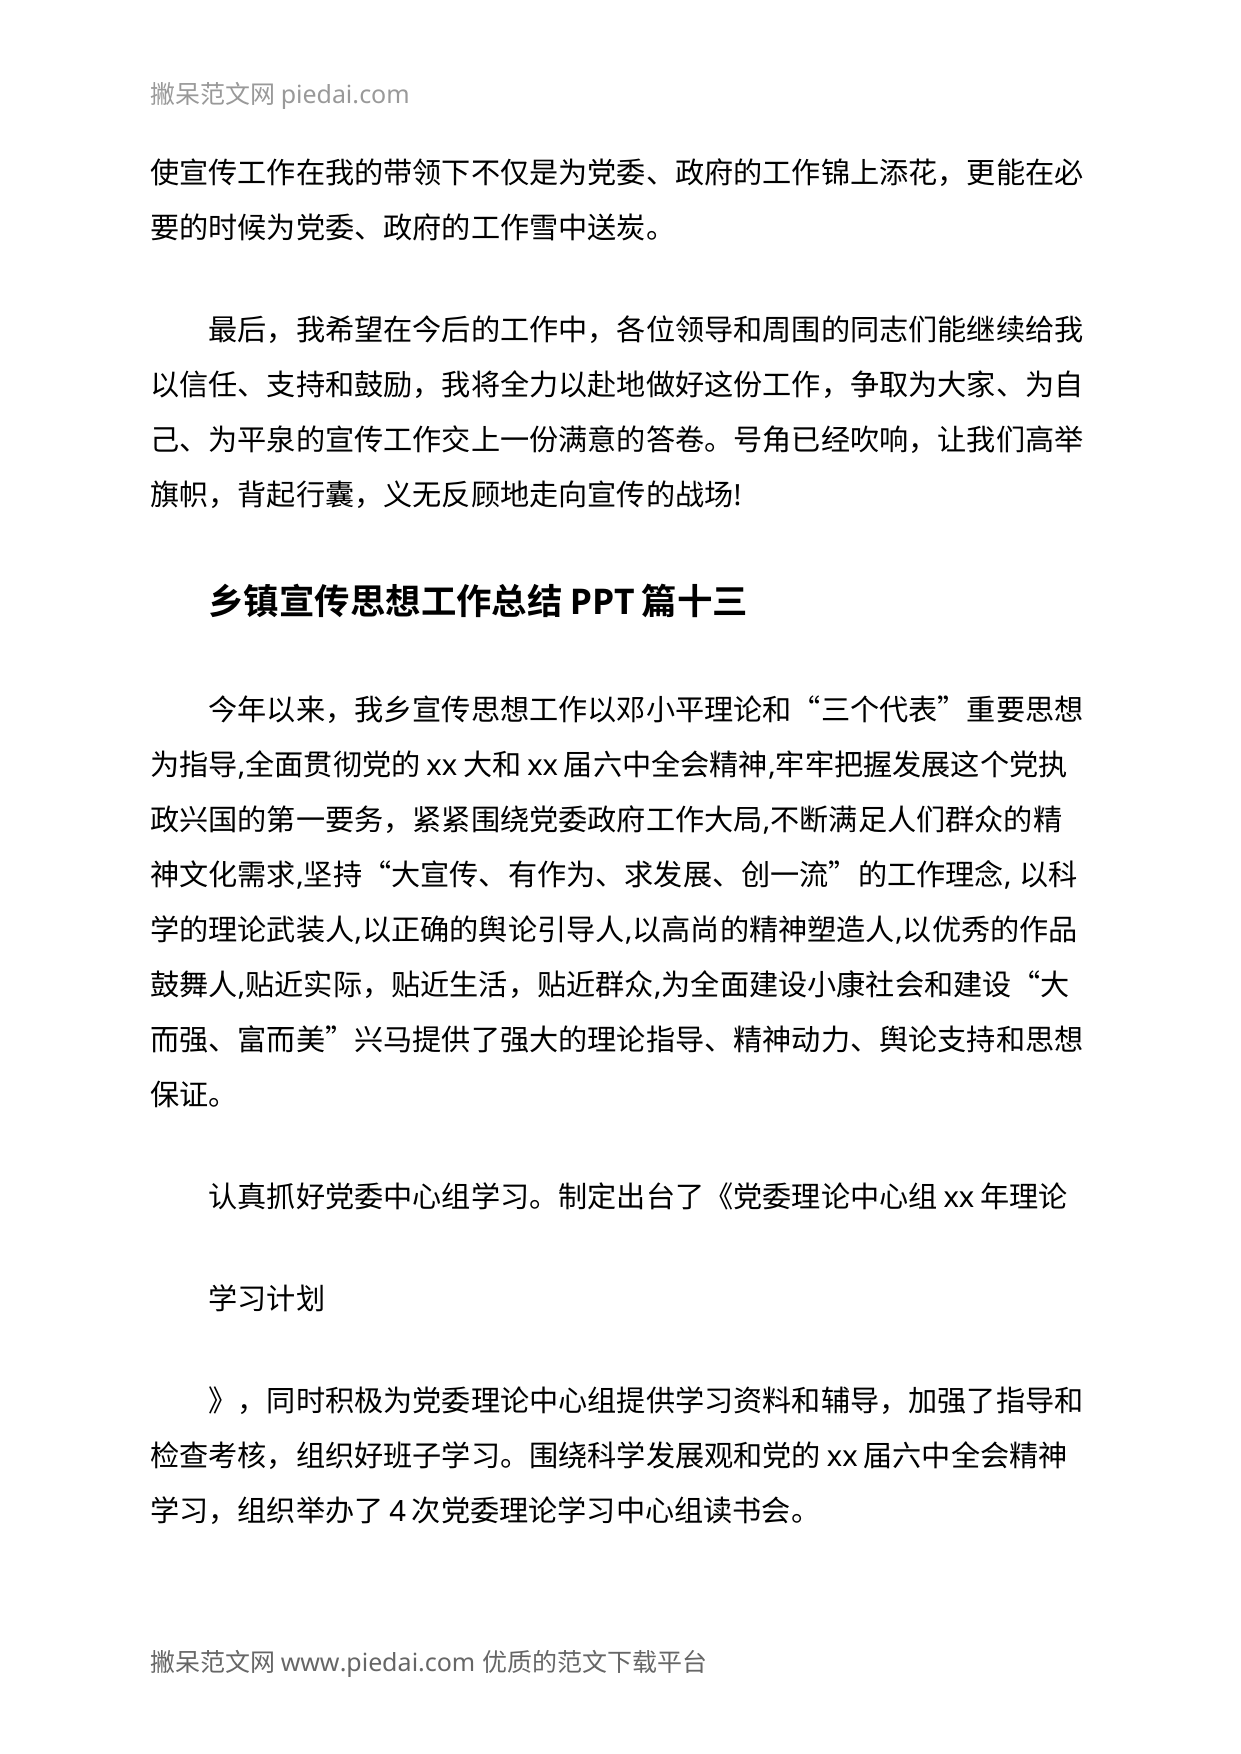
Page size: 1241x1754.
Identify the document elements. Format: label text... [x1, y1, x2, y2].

text 》，同时积极为党委理论中心组提供学习资料和辅导，加强了指导和检查考核，组织好班子学习。围绕科学发展观和党的xx届六中全会精神学习，组织举办了4次党委理论学习中心组读书会。 [150, 1377, 1090, 1529]
text 认真抓好党委中心组学习。制定出台了《党委理论中心组xx年理论 [150, 1173, 1090, 1216]
text 学习计划 [150, 1275, 1090, 1318]
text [150, 150, 1090, 247]
text 乡镇宣传思想工作总结PPT篇十三 [150, 573, 1090, 625]
text 今年以来，我乡宣传思想工作以邓小平理论和“三个代表”重要思想为指导,全面贯彻党的xx大和xx届六中全会精神,牢牢把握发展这个党执政兴国的第一要务，紧紧围绕党委政府工作大局,不断满足人们群众的精神文化需求,坚持“大宣传、有作为、求发展、创一流”的工作理念, 以科学的理论武装人,以正确的舆论引导人,以高尚的精神塑造人,以优秀的作品鼓舞人,贴近实际，贴近生活，贴近群众,为全面建设小康社会和建设“大而强、富而美”兴马提供了强大的理论指导、精神动力、舆论支持和思想保证。 [150, 687, 1090, 1114]
text 最后，我希望在今后的工作中，各位领导和周围的同志们能继续给我以信任、支持和鼓励，我将全力以赴地做好这份工作，争取为大家、为自己、为平泉的宣传工作交上一份满意的答卷。号角已经吹响，让我们高举旗帜，背起行囊，义无反顾地走向宣传的战场! [150, 307, 1090, 514]
